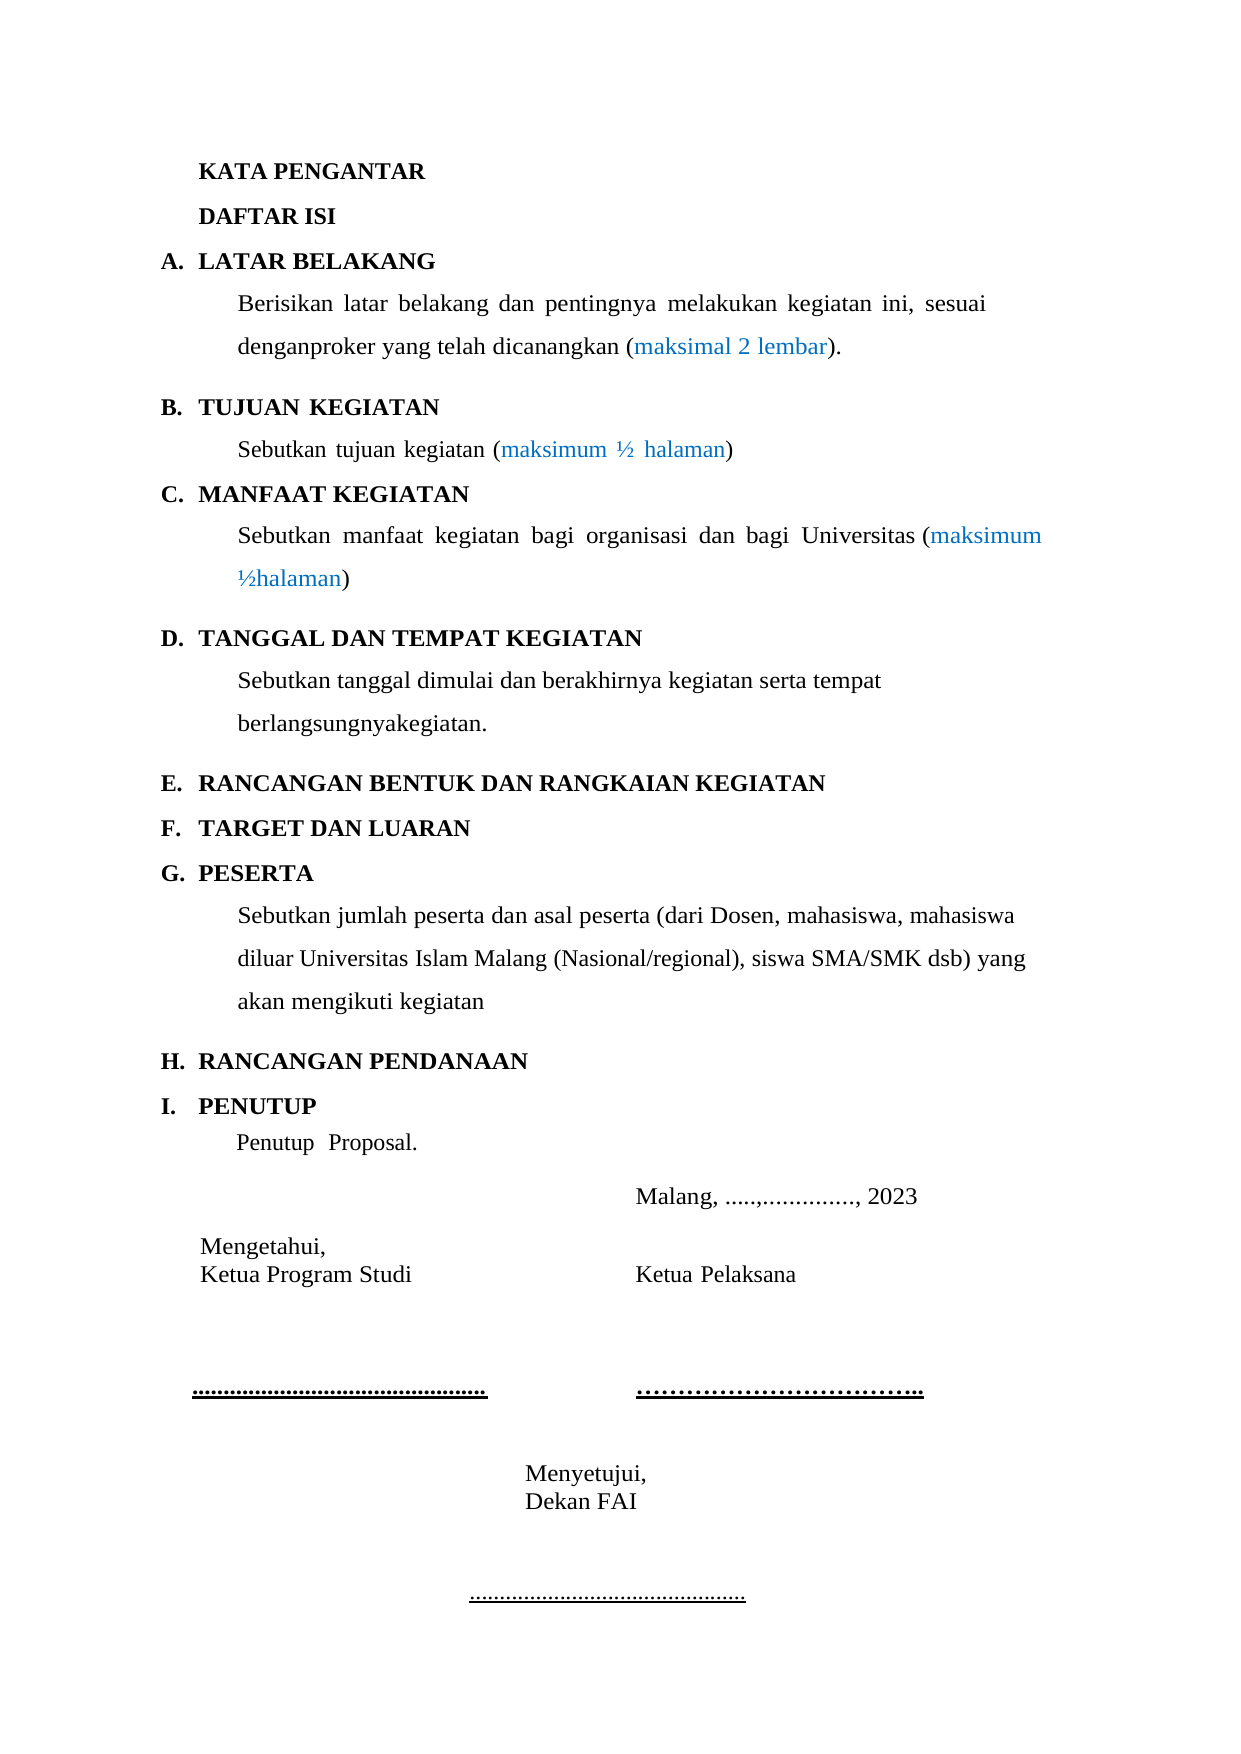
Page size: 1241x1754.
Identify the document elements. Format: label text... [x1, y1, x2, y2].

text Ketua Program Studi Ketua Pelaksana [200, 1261, 1065, 1288]
subtitle TANGGAL DAN TEMPAT KEGIATAN [161, 624, 1065, 652]
text .............................................. [150, 1578, 1065, 1604]
subtitle ............................................... …………………………….. [192, 1372, 1065, 1400]
text Menyetujui, Dekan FAI [525, 1459, 656, 1515]
subtitle TUJUAN KEGIATAN [161, 393, 1065, 421]
text Sebutkan tujuan kegiatan (maksimum ½ halaman) [237, 434, 1065, 462]
text Berisikan latar belakang dan pentingnya melakukan kegiatan ini, sesuai denganproker yang telah dicanangkan (maksimal 2 lembar). [237, 288, 1065, 360]
subtitle RANCANGAN PENDANAAN [161, 1047, 1065, 1075]
text Mengetahui, [200, 1232, 1065, 1259]
text Penutup Proposal. [236, 1128, 1065, 1156]
subtitle LATAR BELAKANG [161, 247, 1065, 274]
subtitle PENUTUP [161, 1092, 1065, 1120]
subtitle TARGET DAN LUARAN [161, 814, 1065, 842]
text Sebutkan manfaat kegiatan bagi organisasi dan bagi Universitas (maksimum ½halaman) [237, 522, 1065, 592]
subtitle DAFTAR ISI [198, 202, 1065, 229]
subtitle KATA PENGANTAR [198, 157, 1065, 184]
subtitle PESERTA [161, 859, 1065, 887]
subtitle MANFAAT KEGIATAN [161, 479, 1065, 507]
text Sebutkan tanggal dimulai dan berakhirnya kegiatan serta tempat berlangsungnyakegiatan. [237, 666, 885, 737]
subtitle RANCANGAN BENTUK DAN RANGKAIAN KEGIATAN [161, 769, 1065, 797]
text Malang, ....., , 2023 [635, 1182, 1065, 1210]
text Sebutkan jumlah peserta dan asal peserta (dari Dosen, mahasiswa, mahasiswa diluar Universitas Islam Malang (Nasional/regional), siswa SMA/SMK dsb) yang akan mengikuti kegiatan [237, 902, 1065, 1014]
